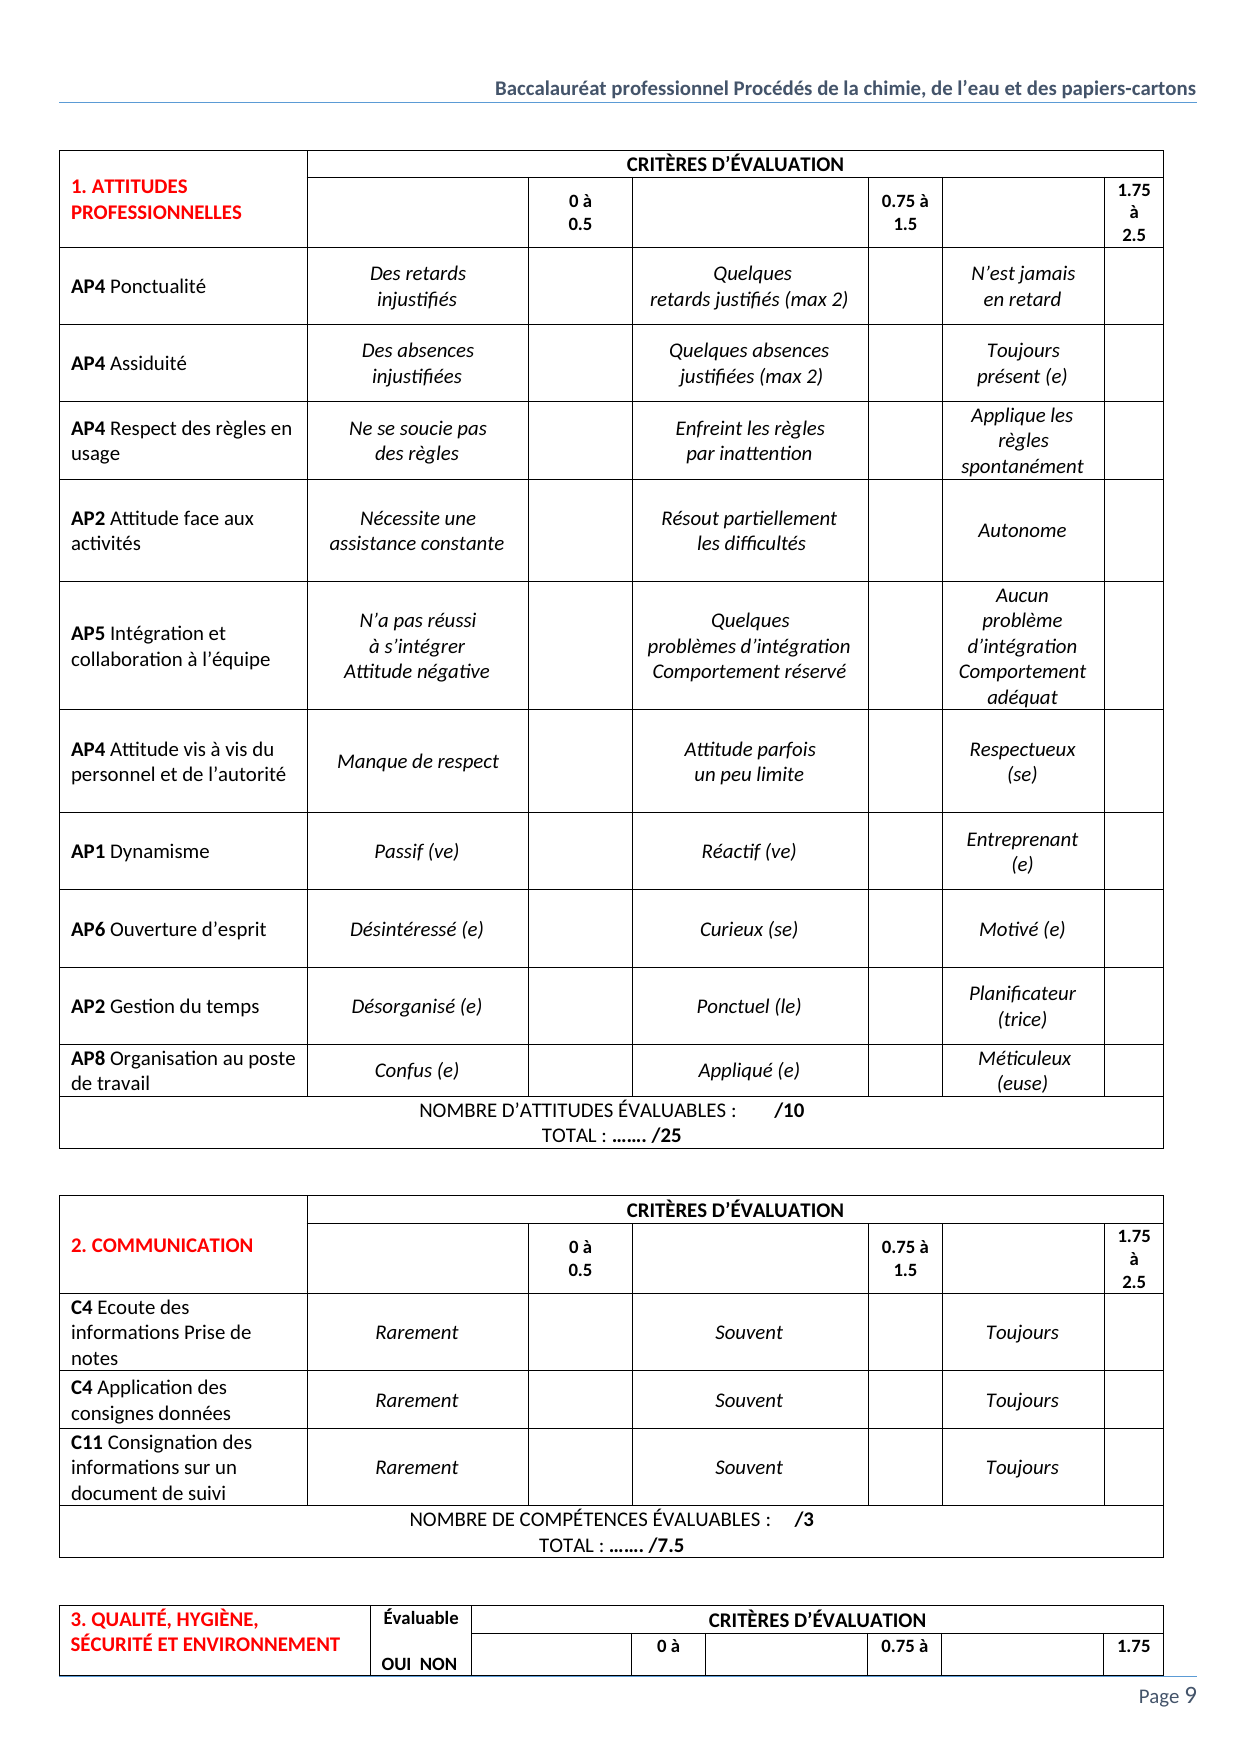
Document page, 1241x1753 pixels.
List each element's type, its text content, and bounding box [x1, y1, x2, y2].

table_header 1. ATTITUDES PROFESSIONNELLES [60, 151, 307, 247]
table_cell Aucun problème d’intégration Comportement adéquat [943, 582, 1104, 709]
table_cell Ponctuel (le) [633, 968, 868, 1044]
table_cell [1105, 325, 1163, 401]
table_cell [942, 1634, 1103, 1675]
table_cell [1105, 710, 1163, 812]
table_cell [1105, 582, 1163, 709]
table_cell N’est jamais en retard [943, 248, 1104, 324]
table_cell [529, 1045, 632, 1096]
table_cell AP4 Ponctualité [60, 248, 307, 324]
table_cell [529, 968, 632, 1044]
table_cell C4 Ecoute des informations Prise de notes [60, 1294, 307, 1370]
table_cell 0.75 à 1.5 [869, 1224, 942, 1293]
table_cell AP4 Respect des règles en usage [60, 402, 307, 478]
table_cell [529, 710, 632, 812]
table_cell 0 à 0.5 [529, 178, 632, 247]
table_cell Toujours [943, 1294, 1104, 1370]
table_cell [529, 248, 632, 324]
table_cell AP6 Ouverture d’esprit [60, 890, 307, 967]
table_cell Rarement [308, 1371, 528, 1428]
table_cell Rarement [308, 1429, 528, 1505]
table_cell Motivé (e) [943, 890, 1104, 967]
table_cell Manque de respect [308, 710, 528, 812]
table_cell [869, 890, 942, 967]
table_cell [529, 890, 632, 967]
table_cell Planificateur (trice) [943, 968, 1104, 1044]
table_cell [1105, 1371, 1163, 1428]
table_cell Quelques retards justifiés (max 2) [633, 248, 868, 324]
table_cell Réactif (ve) [633, 813, 868, 889]
table_cell Passif (ve) [308, 813, 528, 889]
table_cell [869, 1429, 942, 1505]
table_cell Appliqué (e) [633, 1045, 868, 1096]
table_cell [869, 1294, 942, 1370]
table_cell [529, 1294, 632, 1370]
table_cell [529, 582, 632, 709]
table_cell [869, 968, 942, 1044]
table_cell [1105, 1429, 1163, 1505]
table_cell Applique les règles spontanément [943, 402, 1104, 478]
table_cell Désorganisé (e) [308, 968, 528, 1044]
table_cell AP2 Gestion du temps [60, 968, 307, 1044]
table_cell [869, 1371, 942, 1428]
table_cell [869, 480, 942, 581]
table_cell [869, 325, 942, 401]
table_header 3. QUALITÉ, HYGIÈNE, SÉCURITÉ ET ENVIRONNEMENT (QHSE) [60, 1606, 370, 1675]
table_cell [529, 325, 632, 401]
table_cell [1105, 402, 1163, 478]
table_cell [943, 1224, 1104, 1293]
table_cell [1105, 968, 1163, 1044]
table_cell AP5 Intégration et collaboration à l’équipe [60, 582, 307, 709]
table_cell AP1 Dynamisme [60, 813, 307, 889]
table_cell Attitude parfois un peu limite [633, 710, 868, 812]
table_cell [1105, 1045, 1163, 1096]
table_cell [869, 710, 942, 812]
table_cell [869, 582, 942, 709]
table_cell 0 à 0.5 [632, 1634, 705, 1675]
table_cell 0 à 0.5 [529, 1224, 632, 1293]
table_cell [472, 1634, 631, 1675]
table_cell AP8 Organisation au poste de travail [60, 1045, 307, 1096]
table_cell [529, 480, 632, 581]
table_cell [1105, 890, 1163, 967]
table_cell [869, 1045, 942, 1096]
table_cell Toujours [943, 1371, 1104, 1428]
table_cell Souvent [633, 1371, 868, 1428]
table_cell [633, 1224, 868, 1293]
table_cell [529, 813, 632, 889]
table_cell AP4 Assiduité [60, 325, 307, 401]
table_cell 1.75 à 2.5 [1104, 1634, 1163, 1675]
table_cell N’a pas réussi à s’intégrer Attitude négative [308, 582, 528, 709]
table_cell Désintéressé (e) [308, 890, 528, 967]
table_cell Respectueux (se) [943, 710, 1104, 812]
table_cell [633, 178, 868, 247]
table_cell 1.75 à 2.5 [1105, 1224, 1163, 1293]
table_header Évaluable OUI NON [371, 1606, 471, 1675]
table_cell Résout partiellement les difficultés [633, 480, 868, 581]
table_header CRITÈRES D’ÉVALUATION [472, 1606, 1163, 1633]
table_header CRITÈRES D’ÉVALUATION [308, 151, 1163, 177]
table_cell Autonome [943, 480, 1104, 581]
table_header CRITÈRES D’ÉVALUATION [308, 1196, 1163, 1223]
table_cell Toujours présent (e) [943, 325, 1104, 401]
table_cell [308, 1224, 528, 1293]
table_cell [1105, 480, 1163, 581]
table_cell [308, 178, 528, 247]
table_cell Ne se soucie pas des règles [308, 402, 528, 478]
table_cell [1105, 813, 1163, 889]
table_cell [706, 1634, 867, 1675]
table_cell [529, 1371, 632, 1428]
table_cell Méticuleux (euse) [943, 1045, 1104, 1096]
table_cell AP2 Attitude face aux activités [60, 480, 307, 581]
table_cell Curieux (se) [633, 890, 868, 967]
table_cell Enfreint les règles par inattention [633, 402, 868, 478]
table_cell [1105, 248, 1163, 324]
table_cell AP4 Attitude vis à vis du personnel et de l’autorité [60, 710, 307, 812]
table_cell Quelques absences justifiées (max 2) [633, 325, 868, 401]
table_cell Quelques problèmes d’intégration Comportement réservé [633, 582, 868, 709]
table_cell NOMBRE D’ATTITUDES ÉVALUABLES : /10 TOTAL : ……. /25 [60, 1097, 1163, 1148]
table_cell [869, 402, 942, 478]
table_cell C11 Consignation des informations sur un document de suivi [60, 1429, 307, 1505]
table_cell Souvent [633, 1294, 868, 1370]
table_cell 1.75 à 2.5 [1105, 178, 1163, 247]
table_cell Des absences injustifiées [308, 325, 528, 401]
table_cell Entreprenant (e) [943, 813, 1104, 889]
table_cell Des retards injustifiés [308, 248, 528, 324]
table_cell [529, 1429, 632, 1505]
table_cell 0.75 à 1.5 [868, 1634, 941, 1675]
table_cell Toujours [943, 1429, 1104, 1505]
table_cell C4 Application des consignes données [60, 1371, 307, 1428]
table_cell Rarement [308, 1294, 528, 1370]
table_cell [943, 178, 1104, 247]
table_cell 0.75 à 1.5 [869, 178, 942, 247]
table_cell [529, 402, 632, 478]
table_header 2. COMMUNICATION [60, 1196, 307, 1293]
table_cell [869, 813, 942, 889]
table_cell NOMBRE DE COMPÉTENCES ÉVALUABLES : /3 TOTAL : ……. /7.5 [60, 1506, 1163, 1557]
table_cell Nécessite une assistance constante [308, 480, 528, 581]
table_cell Confus (e) [308, 1045, 528, 1096]
table_cell Souvent [633, 1429, 868, 1505]
table_cell [869, 248, 942, 324]
table_cell [1105, 1294, 1163, 1370]
